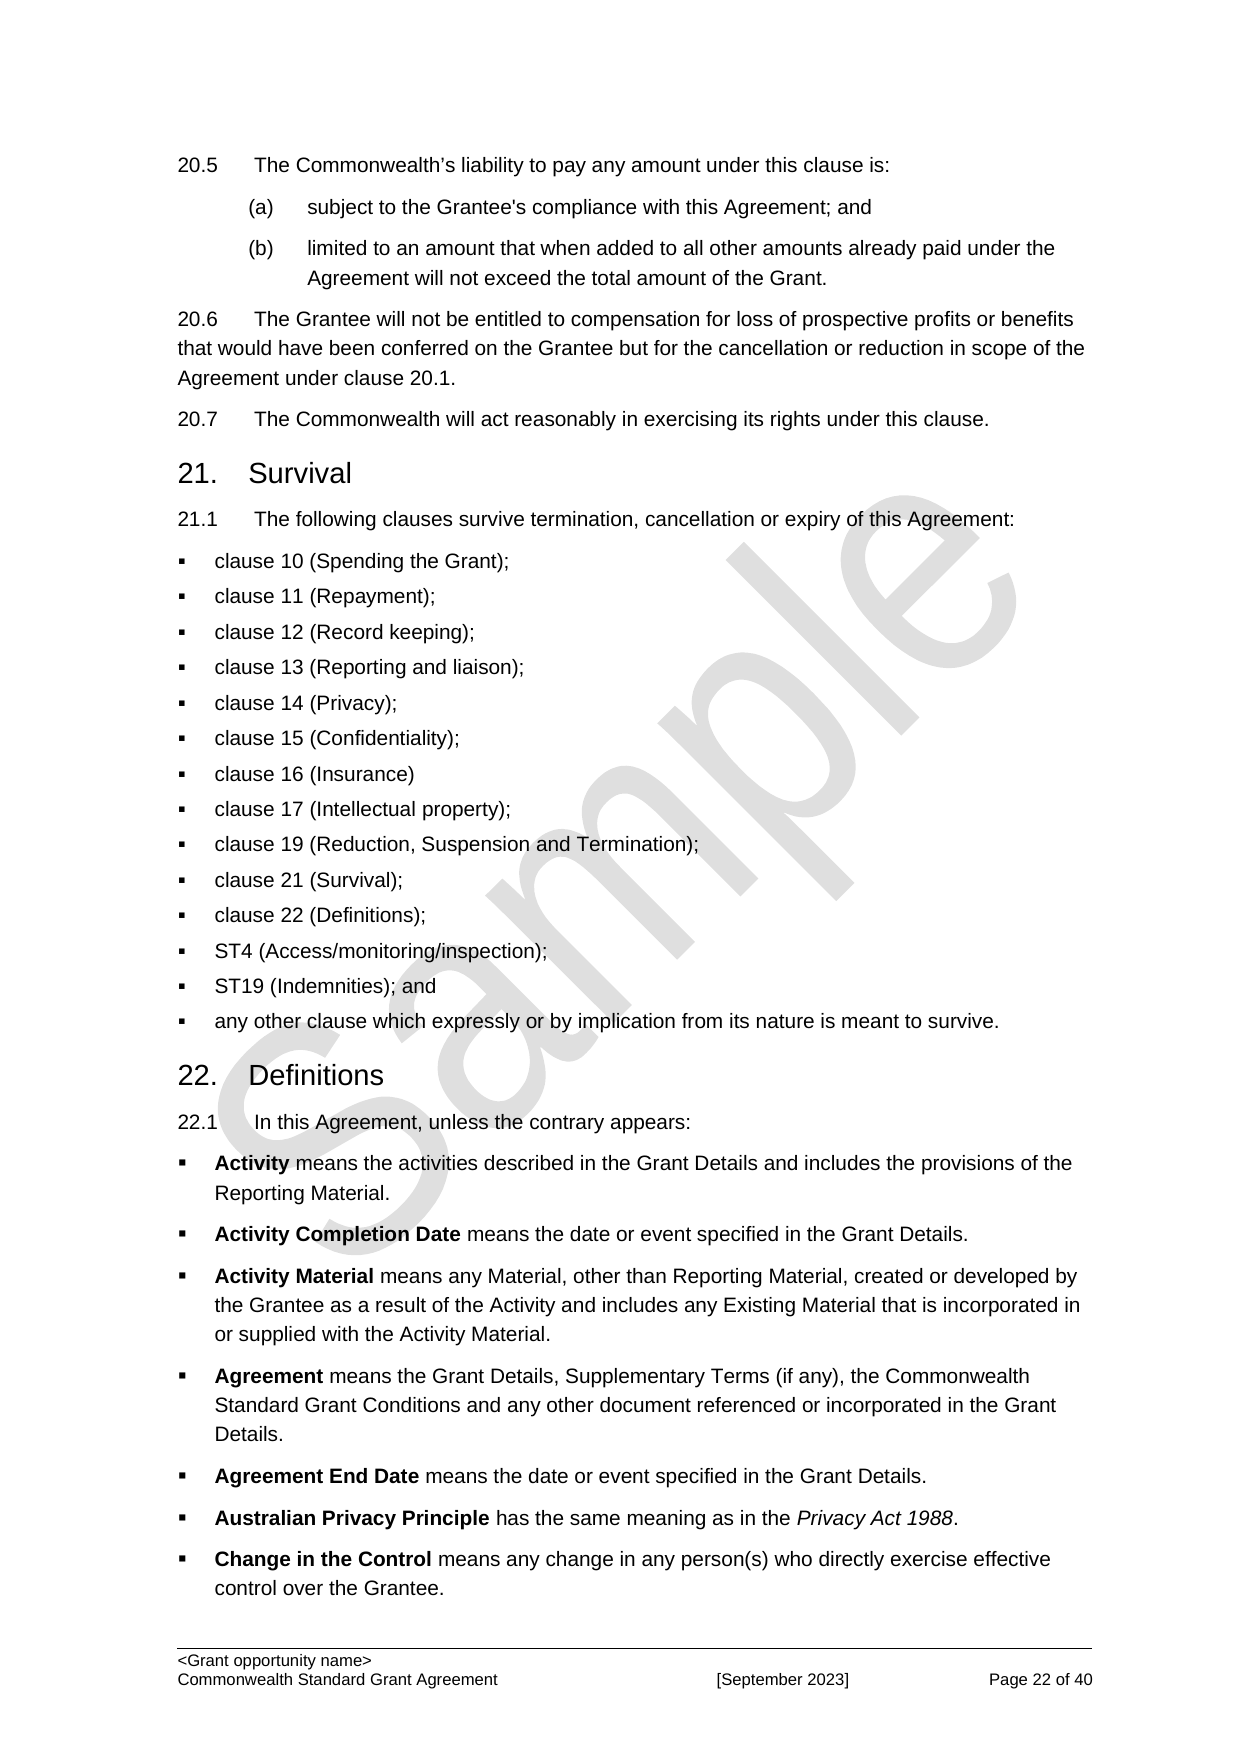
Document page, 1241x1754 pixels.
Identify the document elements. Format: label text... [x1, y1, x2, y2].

list clause 12 (Record keeping); [177, 614, 1092, 644]
list clause 15 (Confidentiality); [177, 721, 1092, 750]
list clause 14 (Privacy); [177, 685, 1092, 714]
list clause 21 (Survival); [177, 862, 1092, 892]
text 20.7 The Commonwealth will act reasonably in exercising its rights under this clause. [177, 402, 1092, 431]
list Activity Material means any Material, other than Reporting Material, created or developed by the Grantee as a result of the Activity and includes any Existing Material that is incorporated in or supplied with the Activity Material. [177, 1258, 1092, 1346]
list ST4 (Access/monitoring/inspection); [177, 933, 1092, 962]
text (a) subject to the Grantee's compliance with this Agreement; and [248, 189, 1092, 218]
list Change in the Control means any change in any person(s) who directly exercise effective control over the Grantee. [177, 1542, 1092, 1600]
list any other clause which expressly or by implication from its nature is meant to survive. [177, 1004, 1092, 1033]
list clause 17 (Intellectual property); [177, 792, 1092, 821]
text 20.5 The Commonwealth’s liability to pay any amount under this clause is: [177, 148, 1092, 177]
list Agreement End Date means the date or event specified in the Grant Details. [177, 1458, 1092, 1488]
text 21.1 The following clauses survive termination, cancellation or expiry of this Agreement: [177, 502, 1092, 531]
text 22.1 In this Agreement, unless the contrary appears: [177, 1104, 1092, 1133]
text (b) limited to an amount that when added to all other amounts already paid under the Agreement will not exceed the total amount of the Grant. [248, 231, 1092, 289]
text 20.6 The Grantee will not be entitled to compensation for loss of prospective profits or benefits that would have been conferred on the Grantee but for the cancellation or reduction in scope of the Agreement under clause 20.1. [177, 302, 1092, 389]
list ST19 (Indemnities); and [177, 969, 1092, 998]
subtitle Definitions [177, 1058, 1092, 1092]
list clause 22 (Definitions); [177, 898, 1092, 927]
list Agreement means the Grant Details, Supplementary Terms (if any), the Commonwealth Standard Grant Conditions and any other document referenced or incorporated in the Grant Details. [177, 1358, 1092, 1446]
subtitle Survival [177, 456, 1092, 489]
list clause 19 (Reduction, Suspension and Termination); [177, 827, 1092, 856]
list Activity means the activities described in the Grant Details and includes the provisions of the Reporting Material. [177, 1146, 1092, 1204]
list clause 16 (Insurance) [177, 756, 1092, 785]
list clause 10 (Spending the Grant); [177, 544, 1092, 573]
list clause 13 (Reporting and liaison); [177, 650, 1092, 679]
list Activity Completion Date means the date or event specified in the Grant Details. [177, 1217, 1092, 1246]
list clause 11 (Repayment); [177, 579, 1092, 608]
list Australian Privacy Principle has the same meaning as in the Privacy Act 1988. [177, 1500, 1092, 1529]
